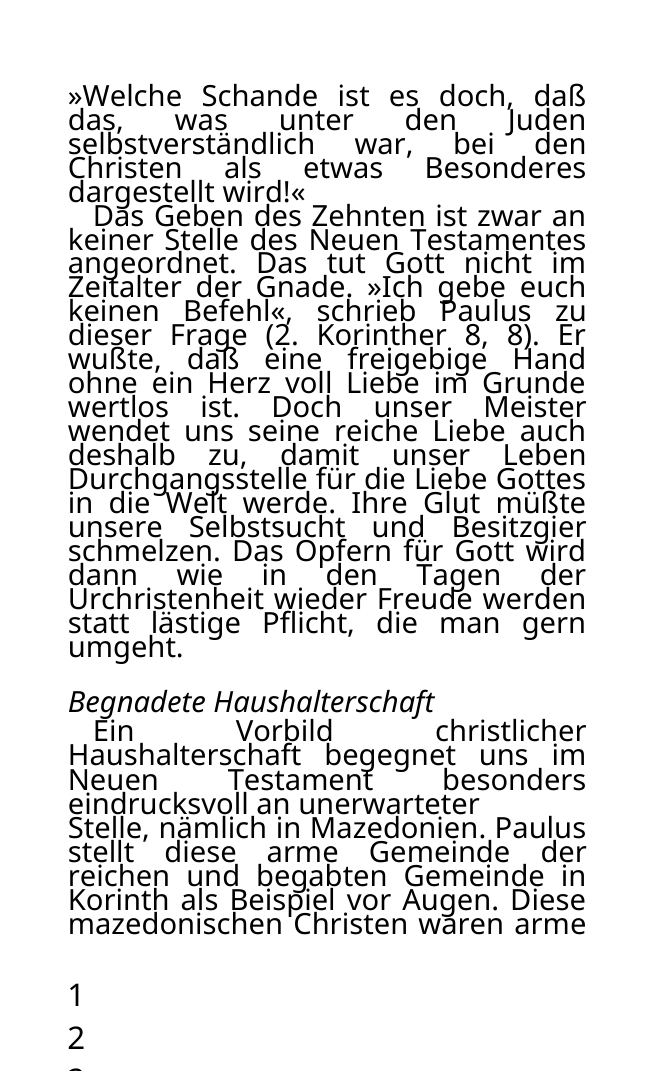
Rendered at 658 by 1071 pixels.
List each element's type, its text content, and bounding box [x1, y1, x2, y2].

text Begnadete Haushalterschaft [68, 689, 587, 718]
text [68, 819, 587, 939]
text Das Geben des Zehnten ist zwar an keiner Stelle des Neuen Testamentes angeordnet. Das tut Gott nicht im Zeitalter der Gnade. »Ich gebe euch keinen Befehl«, schrieb Paulus zu dieser Frage (2. Korinther 8, 8). Er wußte, daß eine freigebige Hand ohne ein Herz voll Liebe im Grunde wertlos ist. Doch unser Meister wendet uns seine reiche Liebe auch deshalb zu, damit unser Leben Durchgangsstelle für die Liebe Gottes in die Welt werde. Ihre Glut müßte unsere Selbstsucht und Besitzgier schmelzen. Das Opfern für Gott wird dann wie in den Tagen der Urchristenheit wieder Freude werden statt lästige Pflicht, die man gern umgeht. [68, 207, 587, 662]
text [68, 87, 587, 207]
text Ein Vorbild christlicher Haushalterschaft begegnet uns im Neuen Testament besonders eindrucksvoll an unerwarteter [68, 721, 587, 819]
